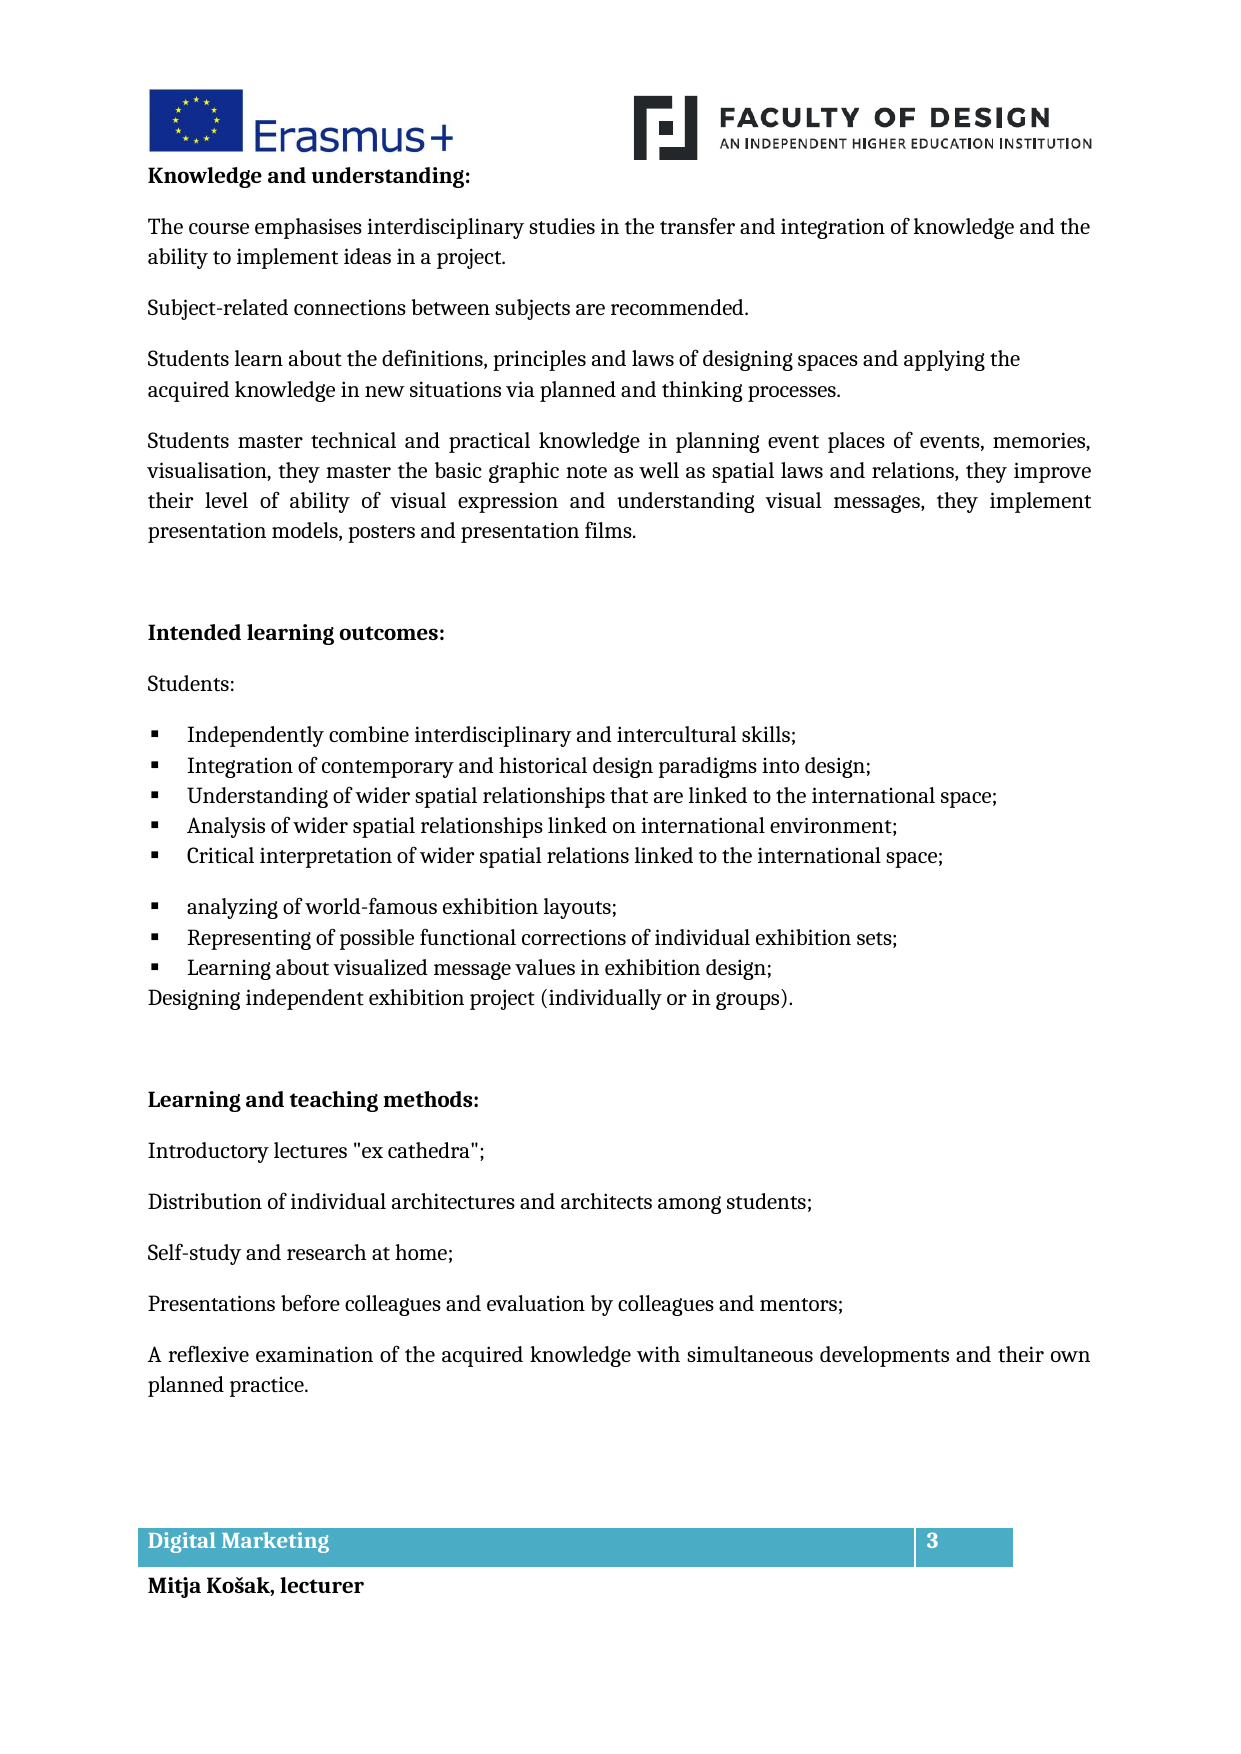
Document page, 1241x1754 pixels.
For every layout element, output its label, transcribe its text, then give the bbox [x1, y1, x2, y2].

text Knowledge and understanding: [148, 163, 1093, 189]
list Learning about visualized message values in exhibition design; [149, 954, 1093, 981]
picture [633, 95, 1093, 163]
text The course emphasises interdisciplinary studies in the transfer and integration of knowledge and the ability to implement ideas in a project. [148, 214, 1093, 270]
list Integration of contemporary and historical design paradigms into design; [149, 752, 1093, 779]
text Students master technical and practical knowledge in planning event places of events, memories, visualisation, they master the basic graphic note as well as spatial laws and relations, they improve their level of ability of visual expression and understanding visual messages, they implement presentation models, posters and presentation films. [148, 427, 1093, 544]
text Students learn about the definitions, principles and laws of designing spaces and applying the acquired knowledge in new situations via planned and thinking processes. [148, 346, 1093, 403]
text Subject-related connections between subjects are recommended. [148, 295, 1093, 321]
list Representing of possible functional corrections of individual exhibition sets; [149, 924, 1093, 951]
text Distribution of individual architectures and architects among students; [148, 1189, 1093, 1215]
list Critical interpretation of wider spatial relations linked to the international space; [149, 843, 1093, 869]
text Introductory lectures "ex cathedra"; [148, 1138, 1093, 1164]
table_header 3 [916, 1528, 1013, 1567]
text Mitja Košak, lecturer [148, 1573, 1093, 1599]
list Independently combine interdisciplinary and intercultural skills; [149, 722, 1093, 748]
text Presentations before colleagues and evaluation by colleagues and mentors; [148, 1291, 1093, 1317]
picture [147, 73, 453, 163]
text Designing independent exhibition project (individually or in groups). [148, 985, 1093, 1011]
list Understanding of wider spatial relationships that are linked to the international space; [149, 783, 1093, 809]
text A reflexive examination of the acquired knowledge with simultaneous developments and their own planned practice. [148, 1342, 1093, 1398]
list Analysis of wider spatial relationships linked on international environment; [149, 813, 1093, 839]
list analyzing of world-famous exhibition layouts; [149, 894, 1093, 920]
text Students: [148, 671, 1093, 697]
text Learning and teaching methods: [148, 1087, 1093, 1113]
text Self-study and research at home; [148, 1240, 1093, 1266]
text Intended learning outcomes: [148, 620, 1093, 646]
table_header Digital Marketing [138, 1528, 914, 1567]
